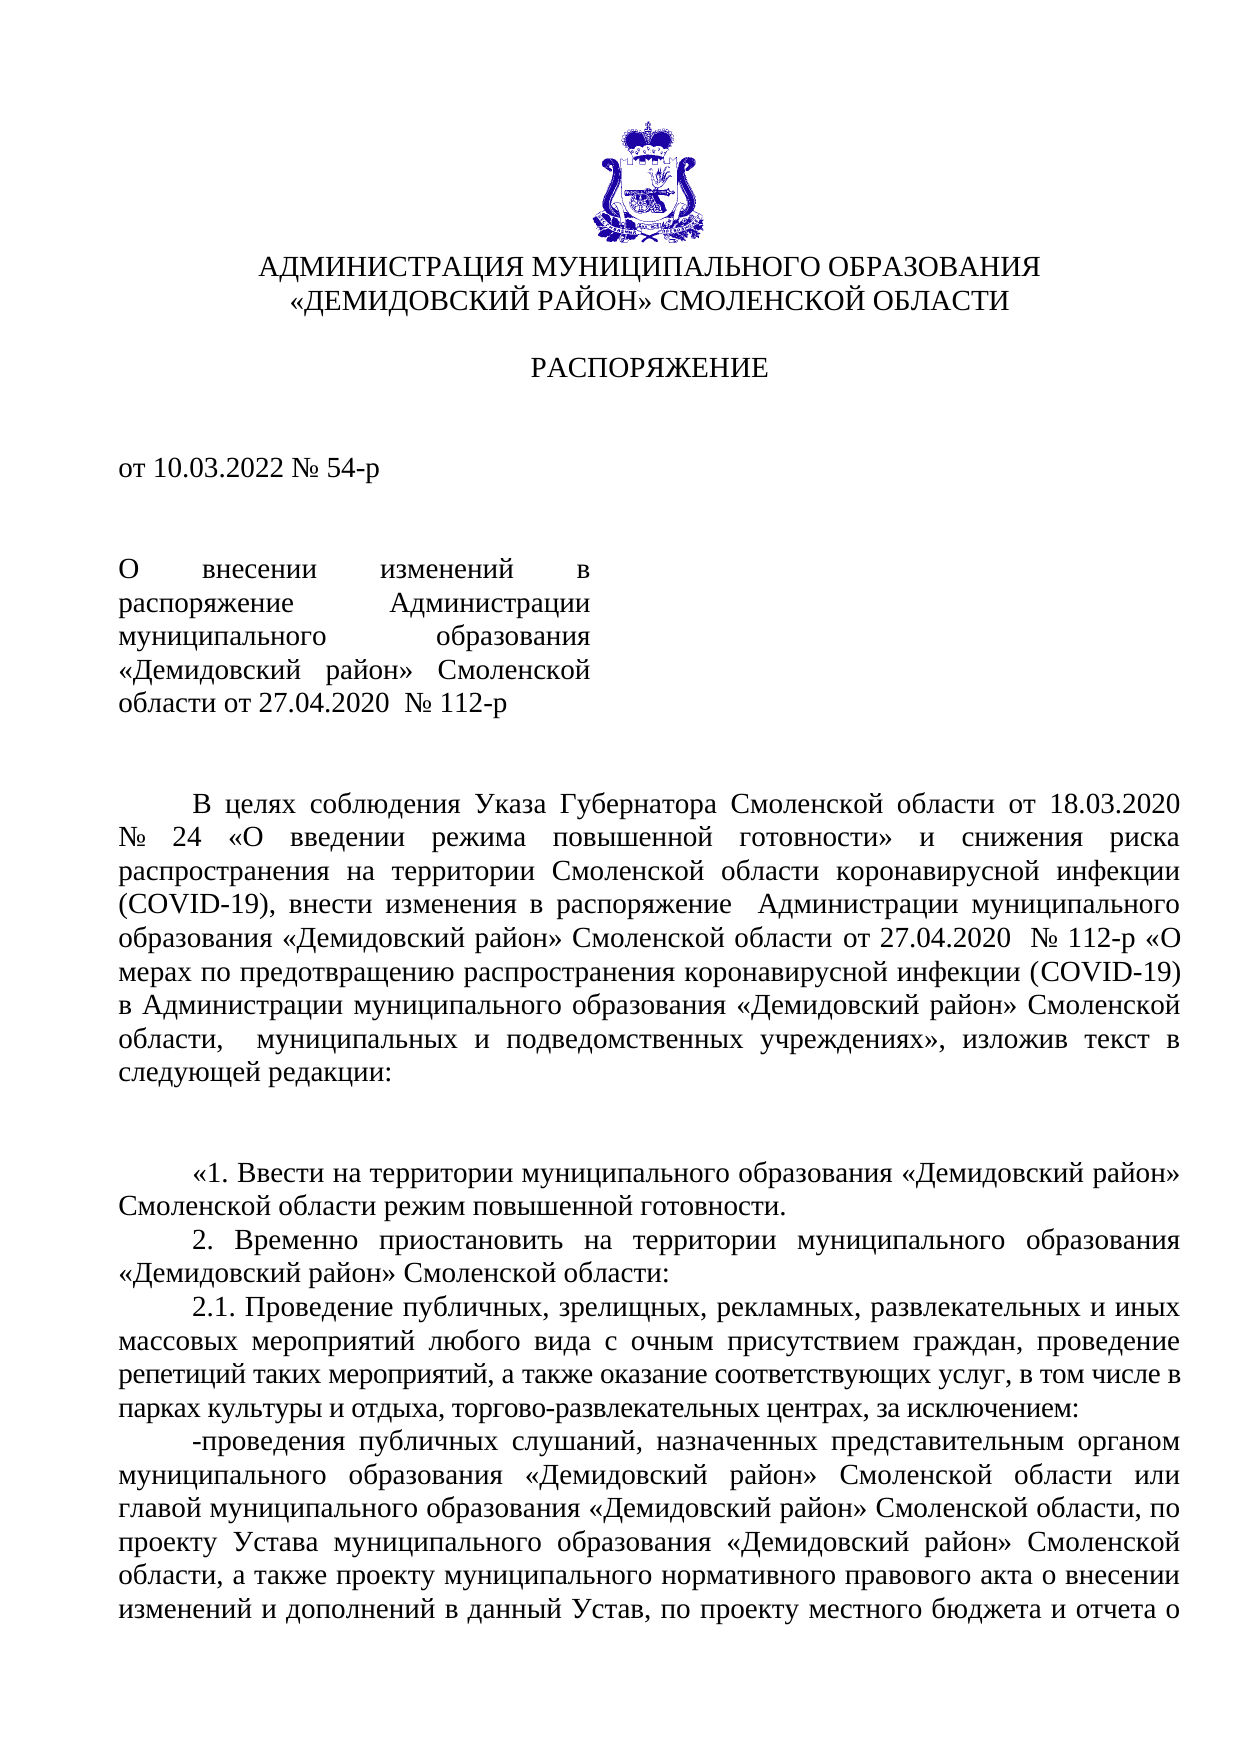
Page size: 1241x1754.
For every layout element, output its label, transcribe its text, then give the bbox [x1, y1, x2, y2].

text 2. Временно приостановить на территории муниципального образования «Демидовский район» Смоленской области: [118, 1222, 1181, 1289]
text 2.1. Проведение публичных, зрелищных, рекламных, развлекательных и иных массовых мероприятий любого вида с очным присутствием граждан, проведение репетиций таких мероприятий, а также оказание соответствующих услуг, в том числе в парках культуры и отдыха, торгово-развлекательных центрах, за исключением: [118, 1289, 1181, 1423]
text О внесении изменений в распоряжение Администрации муниципального образования «Демидовский район» Смоленской области от 27.04.2020 № 112-р [118, 551, 591, 719]
text В целях соблюдения Указа Губернатора Смоленской области от 18.03.2020 № 24 «О введении режима повышенной готовности» и снижения риска распространения на территории Смоленской области коронавирусной инфекции (COVID-19), внести изменения в распоряжение Администрации муниципального образования «Демидовский район» Смоленской области от 27.04.2020 № 112-р «О мерах по предотвращению распространения коронавирусной инфекции (COVID-19) в Администрации муниципального образования «Демидовский район» Смоленской области, муниципальных и подведомственных учреждениях», изложив текст в следующей редакции: [118, 786, 1181, 1088]
text РАСПОРЯЖЕНИЕ [118, 350, 1181, 383]
text «1. Ввести на территории муниципального образования «Демидовский район» Смоленской области режим повышенной готовности. [118, 1155, 1181, 1222]
text АДМИНИСТРАЦИЯ МУНИЦИПАЛЬНОГО ОБРАЗОВАНИЯ [118, 249, 1181, 283]
text от 10.03.2022 № 54-р [118, 451, 1181, 484]
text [118, 1423, 1181, 1624]
text «ДЕМИДОВСКИЙ РАЙОН» СМОЛЕНСКОЙ ОБЛАСТИ [118, 283, 1181, 316]
picture [591, 118, 708, 250]
